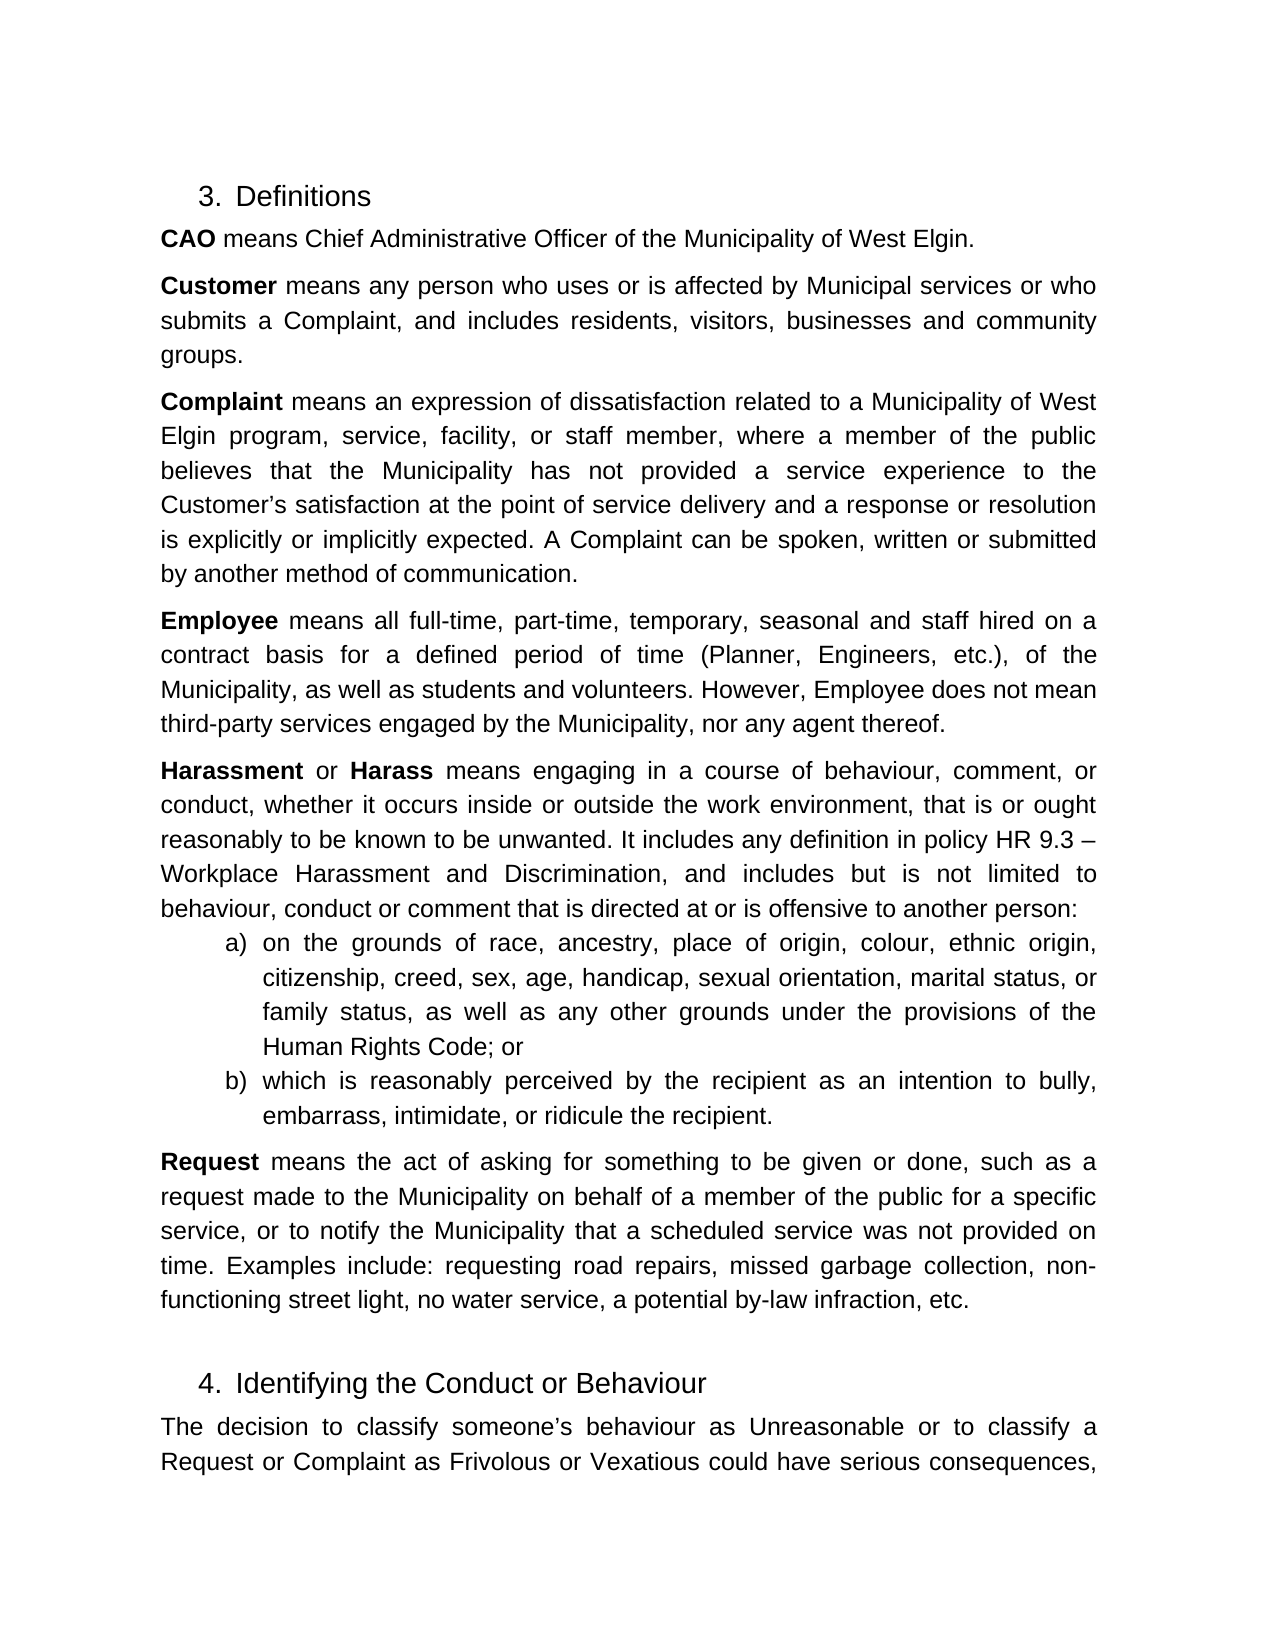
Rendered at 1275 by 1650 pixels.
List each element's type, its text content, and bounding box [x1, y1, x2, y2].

text Employee means all full-time, part-time, temporary, seasonal and staff hired on a contract basis for a defined period of time (Planner, Engineers, etc.), of the Municipality, as well as students and volunteers. However, Employee does not mean third-party services engaged by the Municipality, nor any agent thereof. [160, 606, 1098, 738]
text Harassment or Harass means engaging in a course of behaviour, comment, or conduct, whether it occurs inside or outside the work environment, that is or ought reasonably to be known to be unwanted. It includes any definition in policy HR 9.3 – Workplace Harassment and Discrimination, and includes but is not limited to behaviour, conduct or comment that is directed at or is offensive to another person: [160, 756, 1098, 923]
list on the grounds of race, ancestry, place of origin, colour, ethnic origin, citizenship, creed, sex, age, handicap, sexual orientation, marital status, or family status, as well as any other grounds under the provisions of the Human Rights Code; or [225, 928, 1098, 1061]
text Complaint means an expression of dissatisfaction related to a Municipality of West Elgin program, service, facility, or staff member, where a member of the public believes that the Municipality has not provided a service experience to the Customer’s satisfaction at the point of service delivery and a response or resolution is explicitly or implicitly expected. A Complaint can be spoken, written or submitted by another method of communication. [160, 387, 1098, 588]
text Customer means any person who uses or is affected by Municipal services or who submits a Complaint, and includes residents, visitors, businesses and community groups. [160, 271, 1098, 369]
subtitle Definitions [198, 179, 1125, 212]
text CAO means Chief Administrative Officer of the Municipality of West Elgin. [160, 224, 1098, 253]
list which is reasonably perceived by the recipient as an intention to bully, embarrass, intimidate, or ridicule the recipient. [225, 1066, 1098, 1129]
subtitle Identifying the Conduct or Behaviour [198, 1366, 1125, 1400]
text Request means the act of asking for something to be given or done, such as a request made to the Municipality on behalf of a member of the public for a specific service, or to notify the Municipality that a scheduled service was not provided on time. Examples include: requesting road repairs, missed garbage collection, non-functioning street light, no water service, a potential by-law infraction, etc. [160, 1147, 1098, 1314]
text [160, 1412, 1098, 1475]
